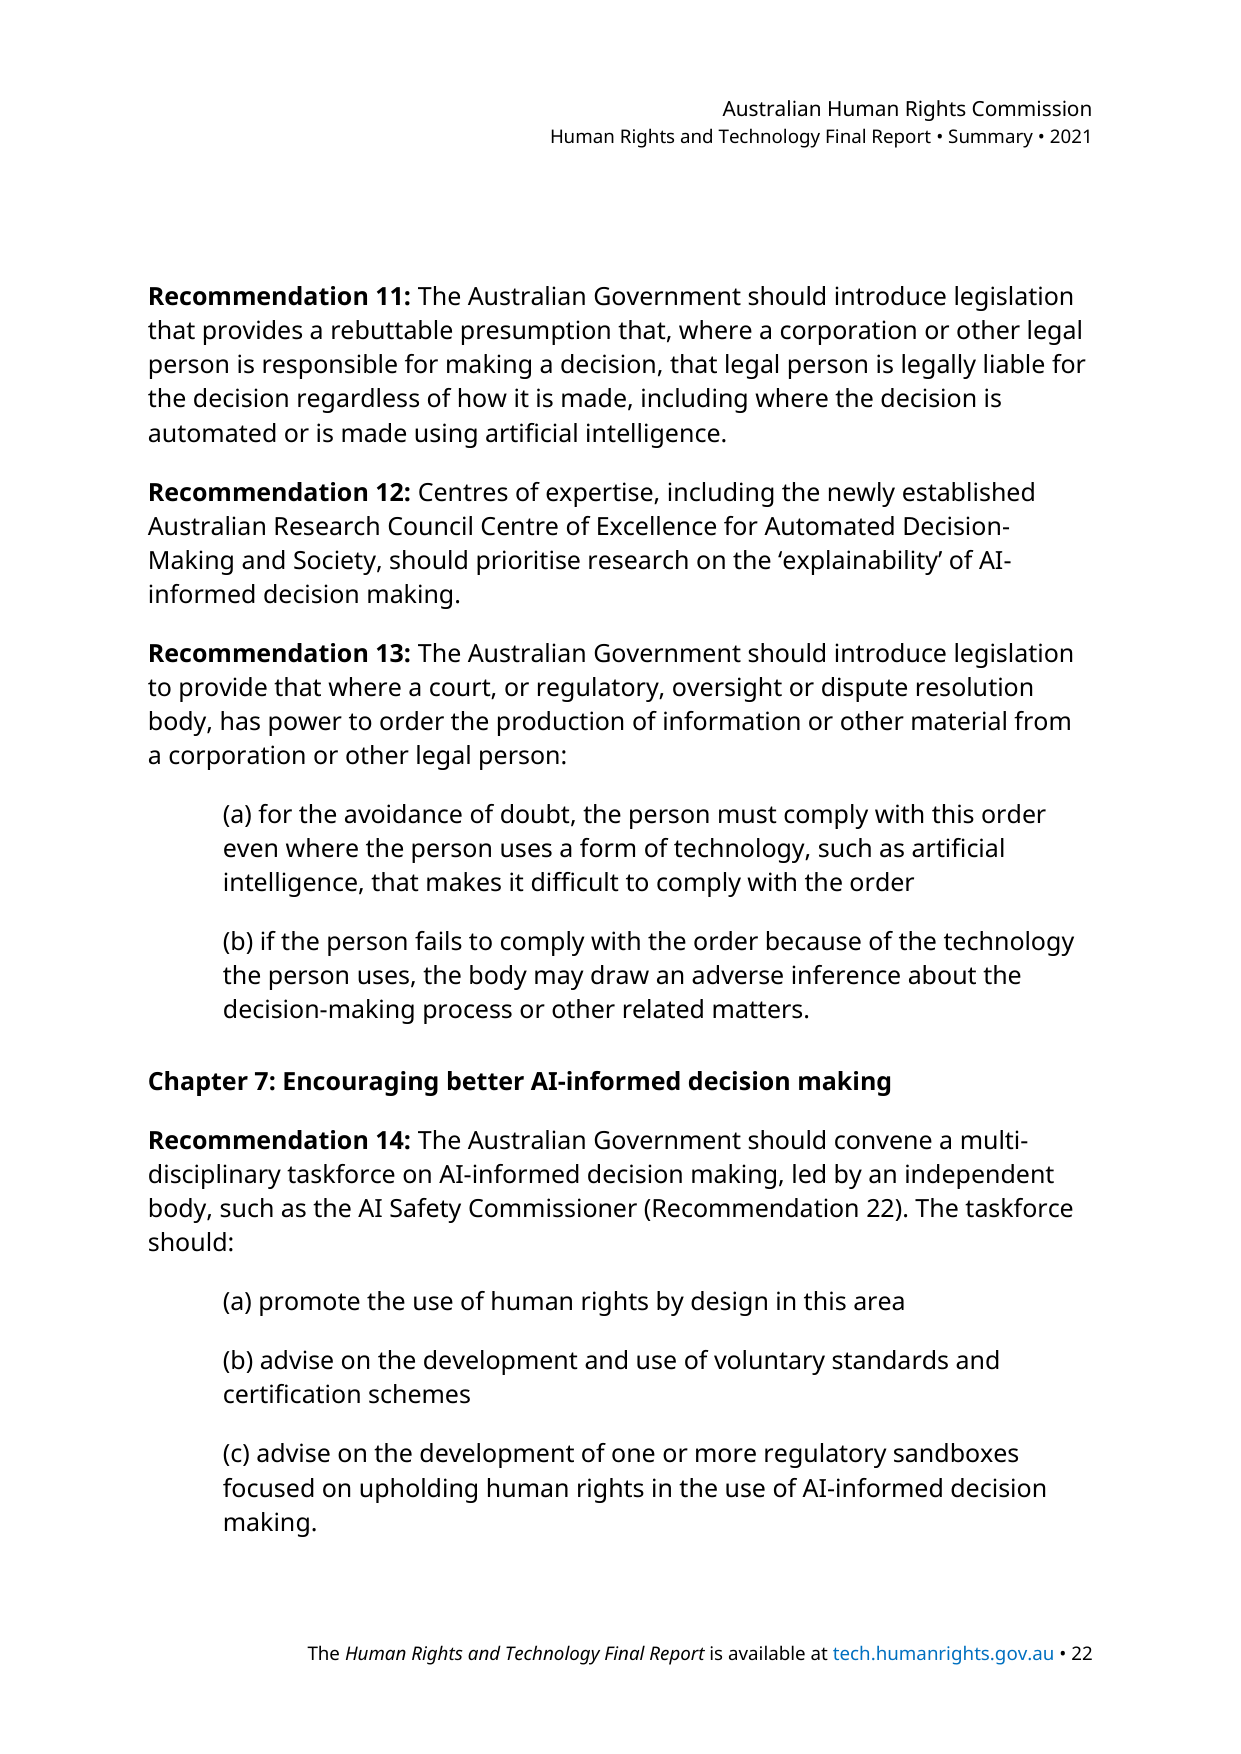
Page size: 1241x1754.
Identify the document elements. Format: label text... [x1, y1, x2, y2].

text (b) if the person fails to comply with the order because of the technology the person uses, the body may draw an adverse inference about the decision-making process or other related matters. [223, 924, 1092, 1026]
text (b) advise on the development and use of voluntary standards and certification schemes [223, 1343, 1092, 1411]
text (a) for the avoidance of doubt, the person must comply with this order even where the person uses a form of technology, such as artificial intelligence, that makes it difficult to comply with the order [223, 797, 1092, 899]
subtitle Chapter 7: Encouraging better AI-informed decision making [148, 1064, 1092, 1098]
text (a) promote the use of human rights by design in this area [223, 1284, 1092, 1318]
text Recommendation 12: Centres of expertise, including the newly established Australian Research Council Centre of Excellence for Automated Decision-Making and Society, should prioritise research on the ‘explainability’ of AI-informed decision making. [148, 474, 1092, 611]
text Recommendation 14: The Australian Government should convene a multi-disciplinary taskforce on AI-informed decision making, led by an independent body, such as the AI Safety Commissioner (Recommendation 22). The taskforce should: [148, 1123, 1092, 1259]
text (c) advise on the development of one or more regulatory sandboxes focused on upholding human rights in the use of AI-informed decision making. [223, 1436, 1092, 1538]
text Recommendation 13: The Australian Government should introduce legislation to provide that where a court, or regulatory, oversight or dispute resolution body, has power to order the production of information or other material from a corporation or other legal person: [148, 636, 1092, 772]
text Recommendation 11: The Australian Government should introduce legislation that provides a rebuttable presumption that, where a corporation or other legal person is responsible for making a decision, that legal person is legally liable for the decision regardless of how it is made, including where the decision is automated or is made using artificial intelligence. [148, 279, 1092, 449]
